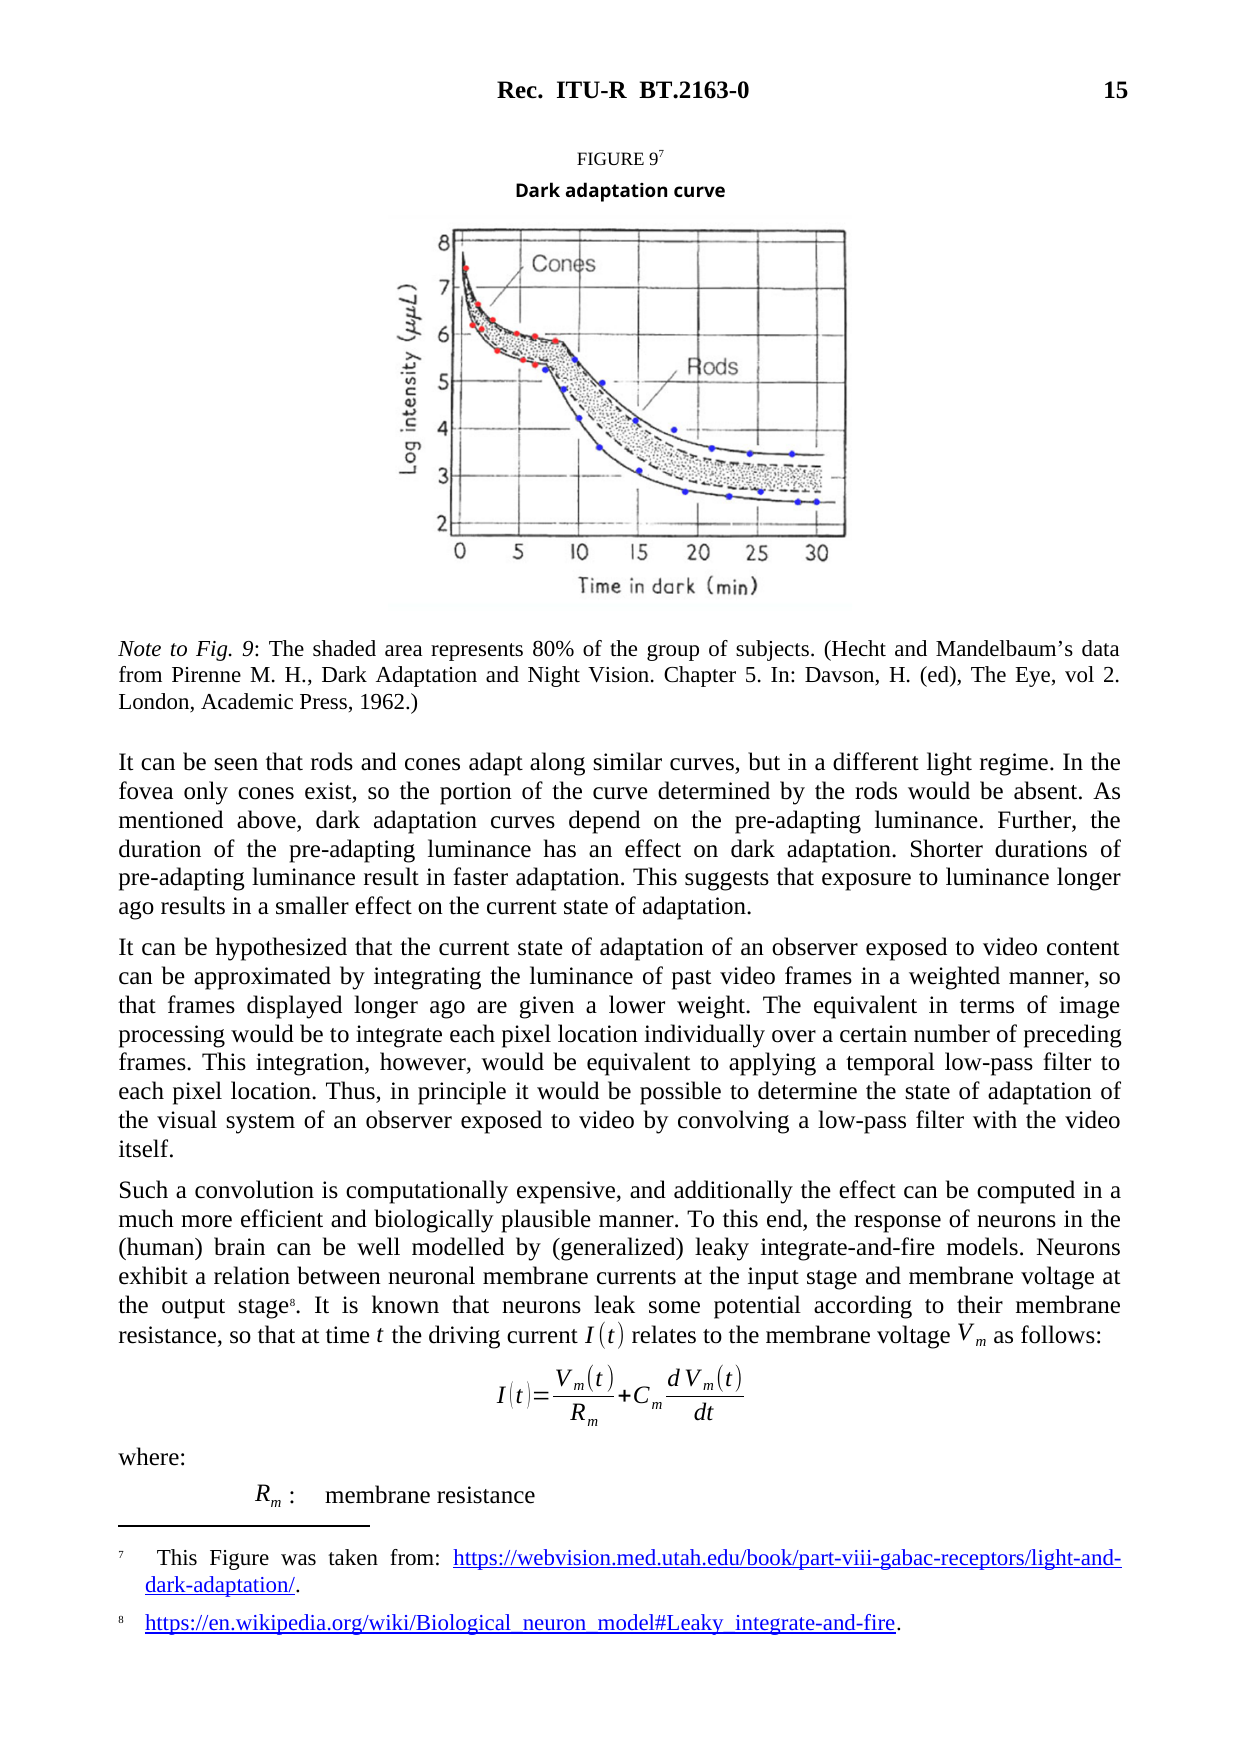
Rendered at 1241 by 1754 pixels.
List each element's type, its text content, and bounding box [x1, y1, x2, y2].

text : membrane resistance [118, 1479, 1122, 1511]
text It can be hypothesized that the current state of adaptation of an observer exposed to video content can be approximated by integrating the luminance of past video frames in a weighted manner, so that frames displayed longer ago are given a lower weight. The equivalent in terms of image processing would be to integrate each pixel location individually over a certain number of preceding frames. This integration, however, would be equivalent to applying a temporal low-pass filter to each pixel location. Thus, in principle it would be possible to determine the state of adaptation of the visual system of an observer exposed to video by convolving a low-pass filter with the video itself. [118, 932, 1122, 1162]
text Figure 9 [118, 148, 1122, 169]
title It can be seen that rods and cones adapt along similar curves, but in a different light regime. In the fovea only cones exist, so the portion of the curve determined by the rods would be absent. As mentioned above, dark adaptation curves depend on the pre-adapting luminance. Further, the duration of the pre-adapting luminance has an effect on dark adaptation. Shorter durations of pre-adapting luminance result in faster adaptation. This suggests that exposure to luminance longer ago results in a smaller effect on the current state of adaptation. [118, 747, 1122, 920]
text where: [118, 1442, 1122, 1471]
text Note to Fig. 9: The shaded area represents 80% of the group of subjects. (Hecht and Mandelbaum’s data from Pirenne M. H., Dark Adaptation and Night Vision. Chapter 5. In: Davson, H. (ed), The Eye, vol 2. London, Academic Press, 1962.) [118, 635, 1122, 714]
text Such a convolution is computationally expensive, and additionally the effect can be computed in a much more efficient and biologically plausible manner. To this end, the response of neurons in the (human) brain can be well modelled by (generalized) leaky integrate-and-fire models. Neurons exhibit a relation between neuronal membrane currents at the input stage and membrane voltage at the output stage. It is known that neurons leak some potential according to their membrane resistance, so that at time the driving current relates to the membrane voltage as follows: [118, 1175, 1122, 1350]
title Dark adaptation curve [118, 178, 1122, 203]
picture [388, 215, 853, 611]
